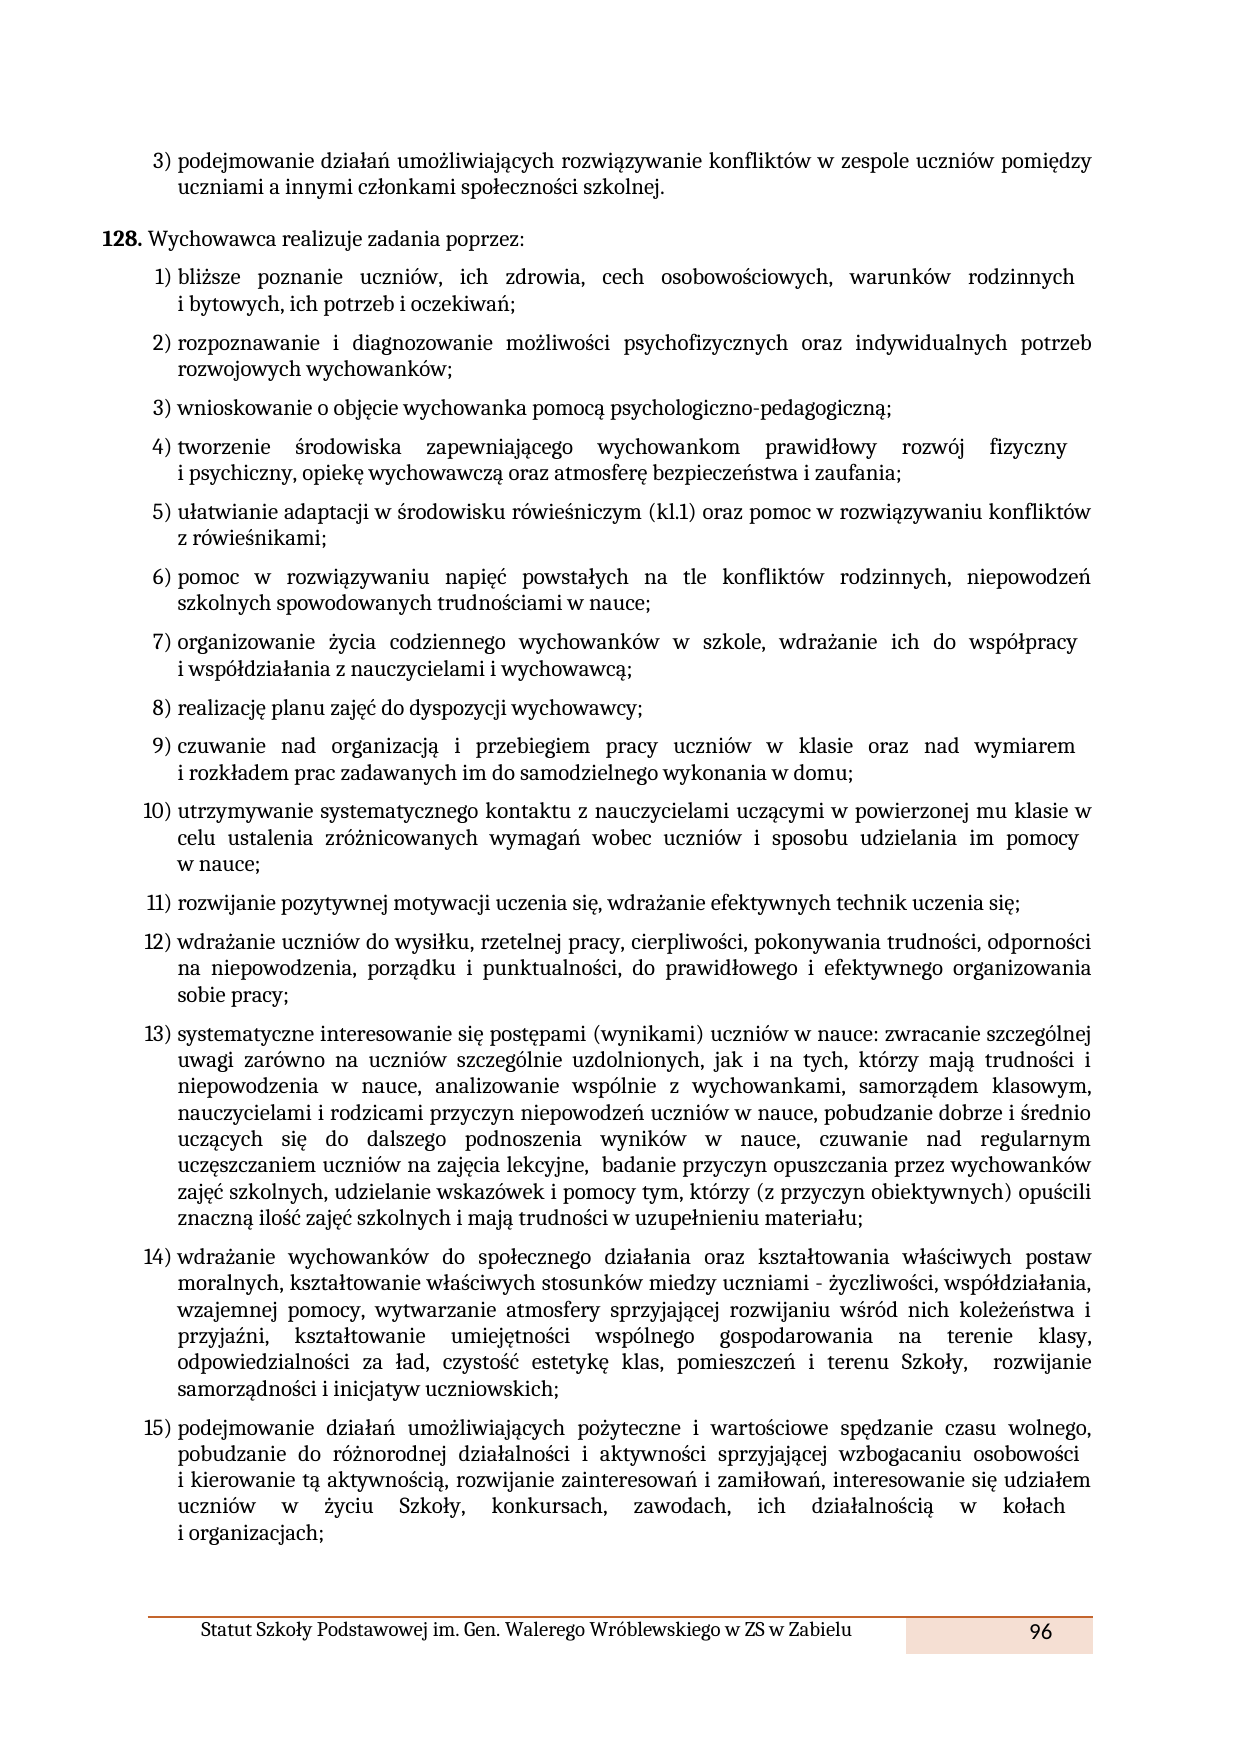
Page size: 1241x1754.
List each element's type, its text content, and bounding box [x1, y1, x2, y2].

list rozwijanie pozytywnej motywacji uczenia się, wdrażanie efektywnych technik uczenia się; [177, 890, 1093, 916]
list wdrażanie uczniów do wysiłku, rzetelnej pracy, cierpliwości, pokonywania trudności, odporności na niepowodzenia, porządku i punktualności, do prawidłowego i efektywnego organizowania sobie pracy; [177, 929, 1093, 1008]
list Wychowawca realizuje zadania poprzez: [77, 225, 1093, 252]
list wnioskowanie o objęcie wychowanka pomocą psychologiczno-pedagogiczną; [177, 394, 1093, 421]
list realizację planu zajęć do dyspozycji wychowawcy; [177, 694, 1093, 721]
list podejmowanie działań umożliwiających rozwiązywanie konfliktów w zespole uczniów pomiędzy uczniami a innymi członkami społeczności szkolnej. [177, 148, 1093, 200]
list utrzymywanie systematycznego kontaktu z nauczycielami uczącymi w powierzonej mu klasie w celu ustalenia zróżnicowanych wymagań wobec uczniów i sposobu udzielania im pomocy w nauce; [177, 798, 1093, 877]
list pomoc w rozwiązywaniu napięć powstałych na tle konfliktów rodzinnych, niepowodzeń szkolnych spowodowanych trudnościami w nauce; [177, 564, 1093, 617]
list wdrażanie wychowanków do społecznego działania oraz kształtowania właściwych postaw moralnych, kształtowanie właściwych stosunków miedzy uczniami - życzliwości, współdziałania, wzajemnej pomocy, wytwarzanie atmosfery sprzyjającej rozwijaniu wśród nich koleżeństwa i przyjaźni, kształtowanie umiejętności wspólnego gospodarowania na terenie klasy, odpowiedzialności za ład, czystość estetykę klas, pomieszczeń i terenu Szkoły, rozwijanie samorządności i inicjatyw uczniowskich; [177, 1244, 1093, 1402]
list tworzenie środowiska zapewniającego wychowankom prawidłowy rozwój fizyczny i psychiczny, opiekę wychowawczą oraz atmosferę bezpieczeństwa i zaufania; [177, 433, 1093, 486]
list rozpoznawanie i diagnozowanie możliwości psychofizycznych oraz indywidualnych potrzeb rozwojowych wychowanków; [177, 329, 1093, 382]
list systematyczne interesowanie się postępami (wynikami) uczniów w nauce: zwracanie szczególnej uwagi zarówno na uczniów szczególnie uzdolnionych, jak i na tych, którzy mają trudności i niepowodzenia w nauce, analizowanie wspólnie z wychowankami, samorządem klasowym, nauczycielami i rodzicami przyczyn niepowodzeń uczniów w nauce, pobudzanie dobrze i średnio uczących się do dalszego podnoszenia wyników w nauce, czuwanie nad regularnym uczęszczaniem uczniów na zajęcia lekcyjne, badanie przyczyn opuszczania przez wychowanków zajęć szkolnych, udzielanie wskazówek i pomocy tym, którzy (z przyczyn obiektywnych) opuścili znaczną ilość zajęć szkolnych i mają trudności w uzupełnieniu materiału; [177, 1020, 1093, 1231]
list organizowanie życia codziennego wychowanków w szkole, wdrażanie ich do współpracy i współdziałania z nauczycielami i wychowawcą; [177, 629, 1093, 682]
list ułatwianie adaptacji w środowisku rówieśniczym (kl.1) oraz pomoc w rozwiązywaniu konfliktów z rówieśnikami; [177, 499, 1093, 551]
list czuwanie nad organizacją i przebiegiem pracy uczniów w klasie oraz nad wymiarem i rozkładem prac zadawanych im do samodzielnego wykonania w domu; [177, 733, 1093, 786]
list podejmowanie działań umożliwiających pożyteczne i wartościowe spędzanie czasu wolnego, pobudzanie do różnorodnej działalności i aktywności sprzyjającej wzbogacaniu osobowości i kierowanie tą aktywnością, rozwijanie zainteresowań i zamiłowań, interesowanie się udziałem uczniów w życiu Szkoły, konkursach, zawodach, ich działalnością w kołach i organizacjach; [177, 1414, 1093, 1546]
list bliższe poznanie uczniów, ich zdrowia, cech osobowościowych, warunków rodzinnych i bytowych, ich potrzeb i oczekiwań; [177, 264, 1093, 317]
